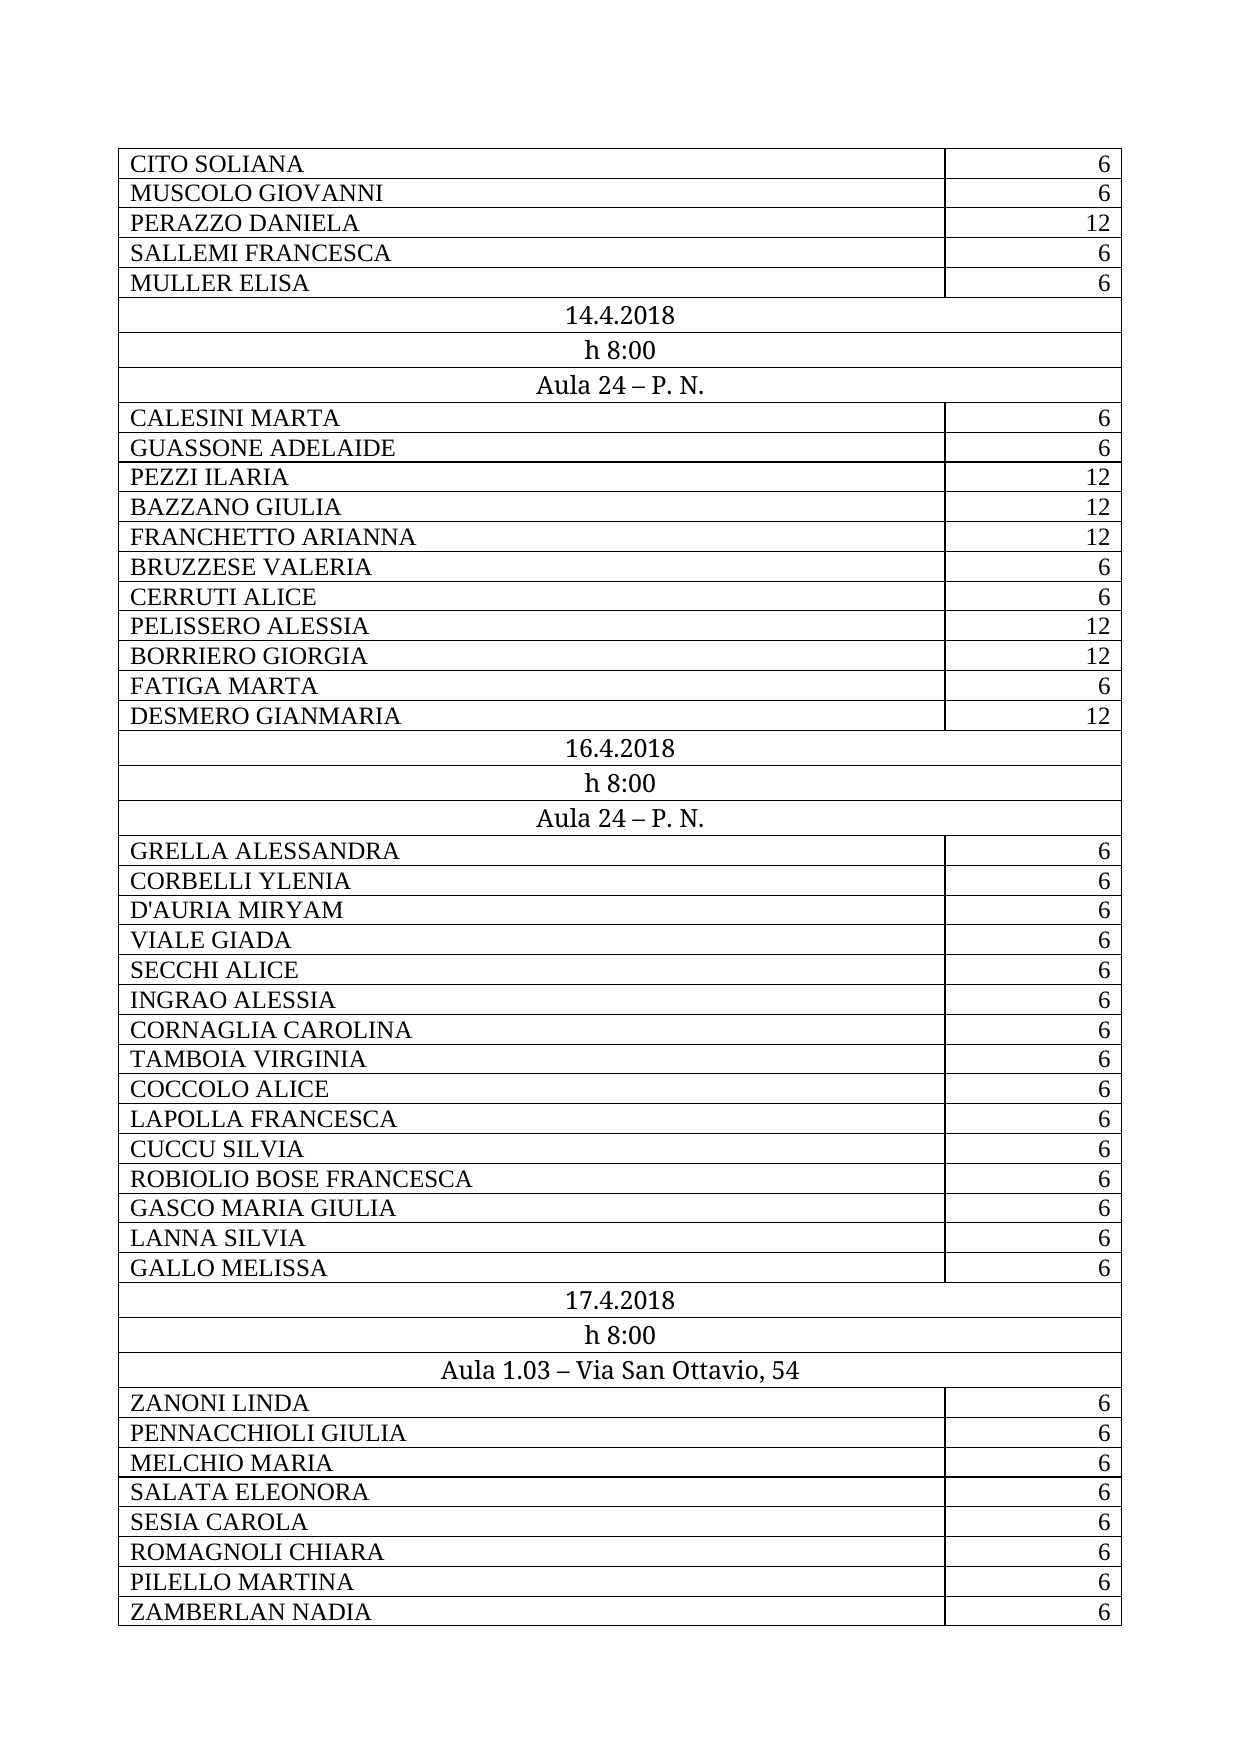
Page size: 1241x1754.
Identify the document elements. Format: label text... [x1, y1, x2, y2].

table_cell 6 [946, 1223, 1121, 1252]
table_cell MULLER ELISA [119, 268, 944, 297]
table_cell GALLO MELISSA [119, 1253, 944, 1282]
table_cell ROBIOLIO BOSE FRANCESCA [119, 1164, 944, 1192]
table_cell 12 [946, 701, 1121, 729]
table_cell LAPOLLA FRANCESCA [119, 1104, 944, 1133]
table_cell 6 [946, 671, 1121, 700]
table_cell 6 [946, 896, 1121, 924]
table_cell 6 [946, 1045, 1121, 1073]
table_cell PELISSERO ALESSIA [119, 611, 944, 640]
table_cell 12 [946, 611, 1121, 640]
table_cell h 8:00 [119, 333, 1121, 367]
table_cell SALATA ELEONORA [119, 1478, 944, 1506]
table_cell 6 [946, 1074, 1121, 1103]
table_cell 6 [946, 1567, 1121, 1596]
table_cell 6 [946, 582, 1121, 610]
table_cell 6 [946, 866, 1121, 894]
table_cell Aula 1.03 – Via San Ottavio, 54 [119, 1353, 1121, 1387]
table_cell CALESINI MARTA [119, 403, 944, 432]
table_cell 6 [946, 403, 1121, 432]
table_cell PEZZI ILARIA [119, 463, 944, 491]
table_cell 6 [946, 1448, 1121, 1476]
table_cell Aula 24 – P. N. [119, 801, 1121, 835]
table_cell 6 [946, 268, 1121, 297]
table_cell 12 [946, 641, 1121, 670]
table_cell 6 [946, 1418, 1121, 1447]
table_cell 6 [946, 1164, 1121, 1192]
table_cell 12 [946, 208, 1121, 237]
table_cell 6 [946, 836, 1121, 865]
table_cell 6 [946, 1388, 1121, 1417]
table_cell 12 [946, 522, 1121, 551]
table_cell 6 [946, 1537, 1121, 1566]
table_cell 6 [946, 179, 1121, 207]
table_cell BORRIERO GIORGIA [119, 641, 944, 670]
table_cell GASCO MARIA GIULIA [119, 1194, 944, 1222]
table_cell 6 [946, 1134, 1121, 1163]
table_cell CERRUTI ALICE [119, 582, 944, 610]
table_cell CITO SOLIANA [119, 149, 944, 177]
table_cell 6 [946, 1194, 1121, 1222]
table_cell 6 [946, 1507, 1121, 1536]
table_cell 6 [946, 955, 1121, 984]
table_cell 14.4.2018 [119, 298, 1121, 332]
table_cell MUSCOLO GIOVANNI [119, 179, 944, 207]
table_cell 6 [946, 985, 1121, 1014]
table_cell GUASSONE ADELAIDE [119, 433, 944, 461]
table_cell D'AURIA MIRYAM [119, 896, 944, 924]
table_cell 12 [946, 492, 1121, 521]
table_cell CUCCU SILVIA [119, 1134, 944, 1163]
table_cell h 8:00 [119, 766, 1121, 800]
table_cell 6 [946, 149, 1121, 177]
table_cell 6 [946, 1253, 1121, 1282]
table_cell PILELLO MARTINA [119, 1567, 944, 1596]
table_cell COCCOLO ALICE [119, 1074, 944, 1103]
table_cell CORNAGLIA CAROLINA [119, 1015, 944, 1043]
table_cell SESIA CAROLA [119, 1507, 944, 1536]
table_cell DESMERO GIANMARIA [119, 701, 944, 729]
table_cell 6 [946, 925, 1121, 954]
table_cell CORBELLI YLENIA [119, 866, 944, 894]
table_cell MELCHIO MARIA [119, 1448, 944, 1476]
table_cell PENNACCHIOLI GIULIA [119, 1418, 944, 1447]
table_cell 16.4.2018 [119, 731, 1121, 765]
table_cell INGRAO ALESSIA [119, 985, 944, 1014]
table_cell PERAZZO DANIELA [119, 208, 944, 237]
table_cell SECCHI ALICE [119, 955, 944, 984]
table_cell 6 [946, 552, 1121, 581]
table_cell h 8:00 [119, 1318, 1121, 1352]
table_cell GRELLA ALESSANDRA [119, 836, 944, 865]
table_cell 17.4.2018 [119, 1283, 1121, 1317]
table_cell FATIGA MARTA [119, 671, 944, 700]
table_cell 6 [946, 1104, 1121, 1133]
table_cell BAZZANO GIULIA [119, 492, 944, 521]
table_cell 6 [946, 433, 1121, 461]
table_cell 6 [946, 1015, 1121, 1043]
table_cell BRUZZESE VALERIA [119, 552, 944, 581]
table_cell FRANCHETTO ARIANNA [119, 522, 944, 551]
table_cell LANNA SILVIA [119, 1223, 944, 1252]
table_cell ROMAGNOLI CHIARA [119, 1537, 944, 1566]
table_cell 6 [946, 1478, 1121, 1506]
table_cell Aula 24 – P. N. [119, 368, 1121, 402]
table_cell 6 [946, 1597, 1121, 1625]
table_cell ZAMBERLAN NADIA [119, 1597, 944, 1625]
table_cell VIALE GIADA [119, 925, 944, 954]
table_cell ZANONI LINDA [119, 1388, 944, 1417]
table_cell 6 [946, 238, 1121, 267]
table_cell SALLEMI FRANCESCA [119, 238, 944, 267]
table_cell 12 [946, 463, 1121, 491]
table_cell TAMBOIA VIRGINIA [119, 1045, 944, 1073]
